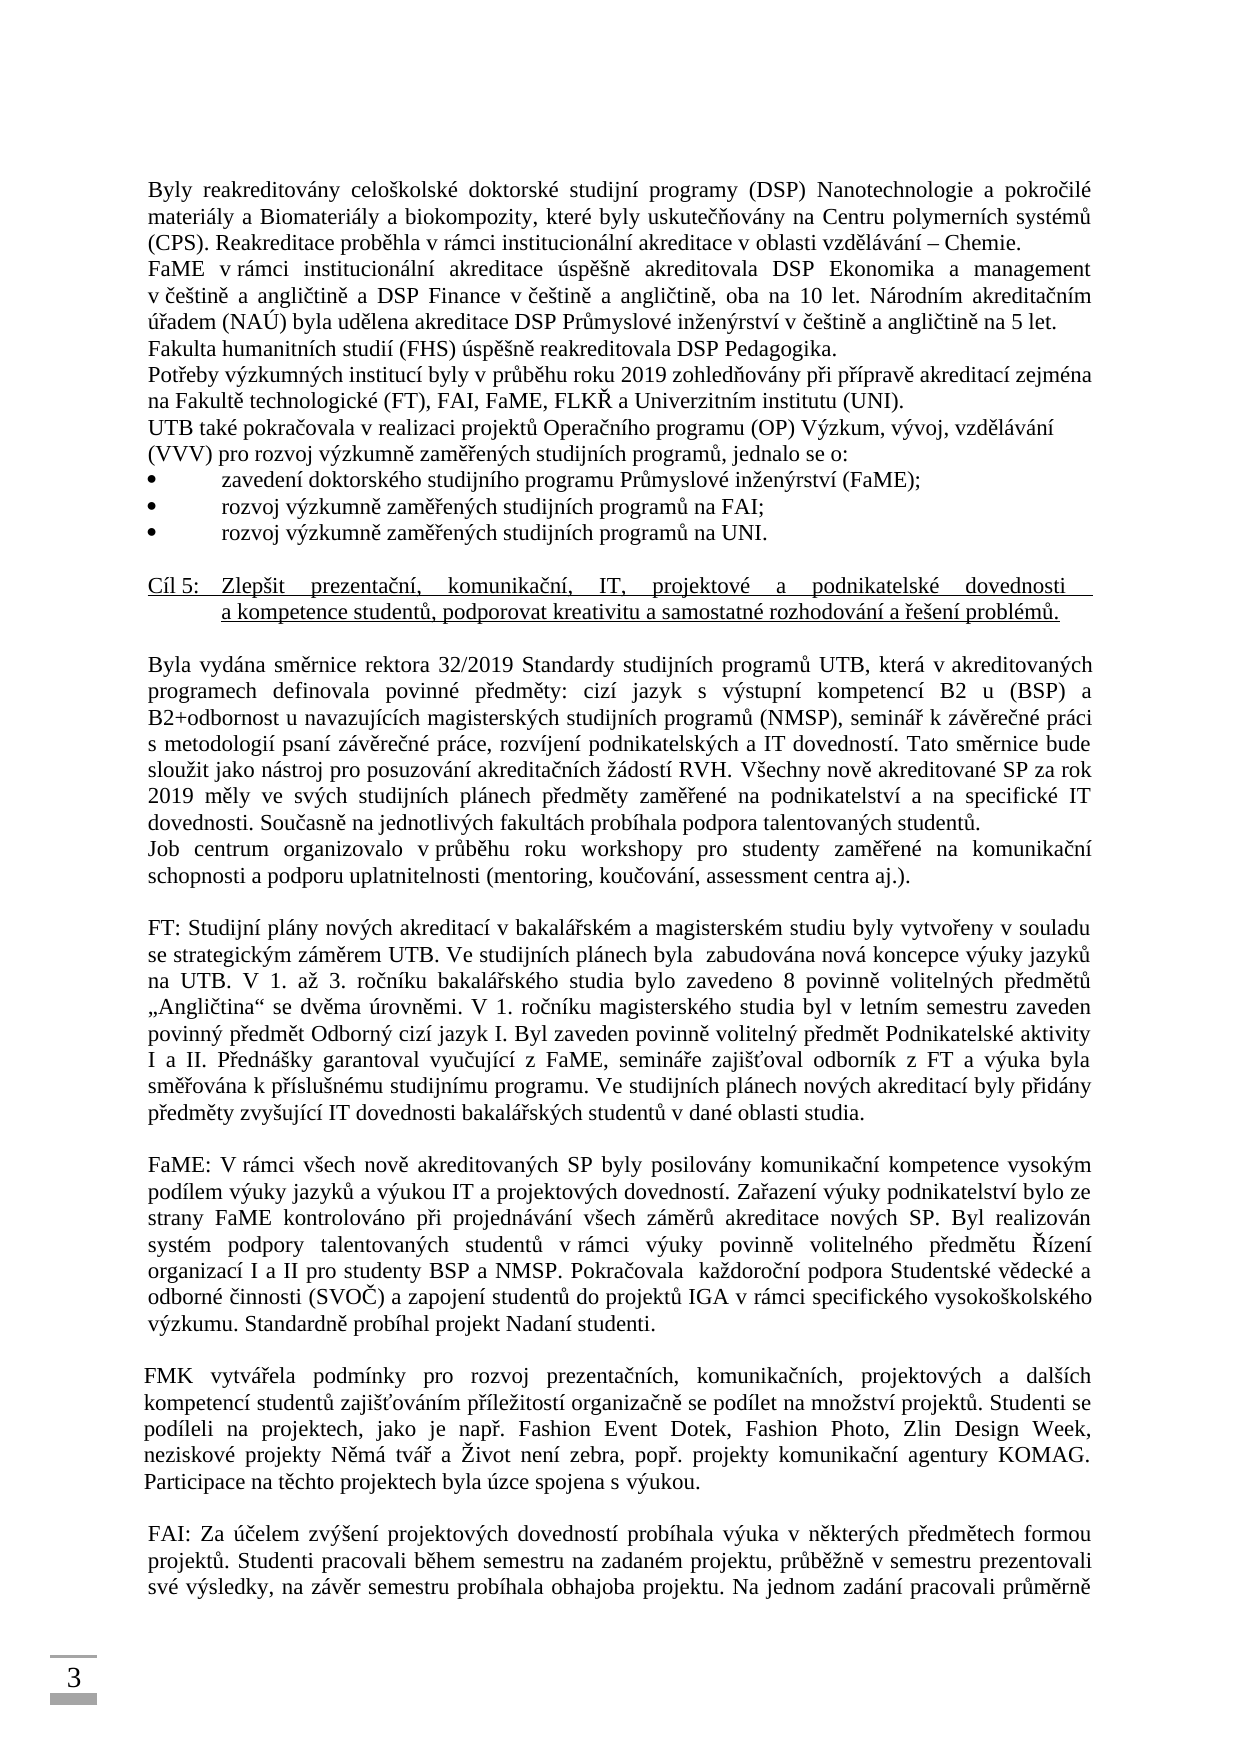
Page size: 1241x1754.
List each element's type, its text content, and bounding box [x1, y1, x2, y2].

text Byly reakreditovány celoškolské doktorské studijní programy (DSP) Nanotechnologie a pokročilé materiály a Biomateriály a biokompozity, které byly uskutečňovány na Centru polymerních systémů (CPS). Reakreditace proběhla v rámci institucionální akreditace v oblasti vzdělávání – Chemie. [148, 176, 1092, 256]
text Cíl 5: Zlepšit prezentační, komunikační, IT, projektové a podnikatelské dovednosti a kompetence studentů, podporovat kreativitu a samostatné rozhodování a řešení problémů. [148, 572, 1092, 595]
list rozvoj výzkumně zaměřených studijních programů na UNI. [148, 519, 1092, 545]
text UTB také pokračovala v realizaci projektů Operačního programu (OP) Výzkum, vývoj, vzdělávání (VVV) pro rozvoj výzkumně zaměřených studijních programů, jednalo se o: [148, 414, 1092, 466]
text Fakulta humanitních studií (FHS) úspěšně reakreditovala DSP Pedagogika. [148, 334, 1092, 361]
text Cíl 5: Zlepšit prezentační, komunikační, IT, projektové a podnikatelské dovednosti a kompetence studentů, podporovat kreativitu a samostatné rozhodování a řešení problémů. [148, 596, 1092, 624]
list rozvoj výzkumně zaměřených studijních programů na FAI; [148, 493, 1092, 519]
text FMK vytvářela podmínky pro rozvoj prezentačních, komunikačních, projektových a dalších kompetencí studentů zajišťováním příležitostí organizačně se podílet na množství projektů. Studenti se podíleli na projektech, jako je např. Fashion Event Dotek, Fashion Photo, Zlin Design Week, neziskové projekty Němá tvář a Život není zebra, popř. projekty komunikační agentury KOMAG. Participace na těchto projektech byla úzce spojena s výukou. [143, 1362, 1092, 1494]
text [148, 1521, 1092, 1599]
text Byla vydána směrnice rektora 32/2019 Standardy studijních programů UTB, která v akreditovaných programech definovala povinné předměty: cizí jazyk s výstupní kompetencí B2 u (BSP) a B2+odbornost u navazujících magisterských studijních programů (NMSP), seminář k závěrečné práci s metodologií psaní závěrečné práce, rozvíjení podnikatelských a IT dovedností. Tato směrnice bude sloužit jako nástroj pro posuzování akreditačních žádostí RVH. Všechny nově akreditované SP za rok 2019 měly ve svých studijních plánech předměty zaměřené na podnikatelství a na specifické IT dovednosti. Současně na jednotlivých fakultách probíhala podpora talentovaných studentů. [148, 651, 1092, 835]
text FaME: V rámci všech nově akreditovaných SP byly posilovány komunikační kompetence vysokým podílem výuky jazyků a výukou IT a projektových dovedností. Zařazení výuky podnikatelství bylo ze strany FaME kontrolováno při projednávání všech záměrů akreditace nových SP. Byl realizován systém podpory talentovaných studentů v rámci výuky povinně volitelného předmětu Řízení organizací I a II pro studenty BSP a NMSP. Pokračovala každoroční podpora Studentské vědecké a odborné činnosti (SVOČ) a zapojení studentů do projektů IGA v rámci specifického vysokoškolského výzkumu. Standardně probíhal projekt Nadaní studenti. [148, 1152, 1092, 1336]
list zavedení doktorského studijního programu Průmyslové inženýrství (FaME); [148, 466, 1092, 493]
text Potřeby výzkumných institucí byly v průběhu roku 2019 zohledňovány při přípravě akreditací zejména na Fakultě technologické (FT), FAI, FaME, FLKŘ a Univerzitním institutu (UNI). [148, 361, 1092, 414]
text FaME v rámci institucionální akreditace úspěšně akreditovala DSP Ekonomika a management v češtině a angličtině a DSP Finance v češtině a angličtině, oba na 10 let. Národním akreditačním úřadem (NAÚ) byla udělena akreditace DSP Průmyslové inženýrství v češtině a angličtině na 5 let. [148, 256, 1092, 334]
text Job centrum organizovalo v průběhu roku workshopy pro studenty zaměřené na komunikační schopnosti a podporu uplatnitelnosti (mentoring, koučování, assessment centra aj.). [148, 835, 1092, 888]
text FT: Studijní plány nových akreditací v bakalářském a magisterském studiu byly vytvořeny v souladu se strategickým záměrem UTB. Ve studijních plánech byla zabudována nová koncepce výuky jazyků na UTB. V 1. až 3. ročníku bakalářského studia bylo zavedeno 8 povinně volitelných předmětů „Angličtina“ se dvěma úrovněmi. V 1. ročníku magisterského studia byl v letním semestru zaveden povinný předmět Odborný cizí jazyk I. Byl zaveden povinně volitelný předmět Podnikatelské aktivity I a II. Přednášky garantoval vyučující z FaME, semináře zajišťoval odborník z FT a výuka byla směřována k příslušnému studijnímu programu. Ve studijních plánech nových akreditací byly přidány předměty zvyšující IT dovednosti bakalářských studentů v dané oblasti studia. [148, 914, 1092, 1125]
